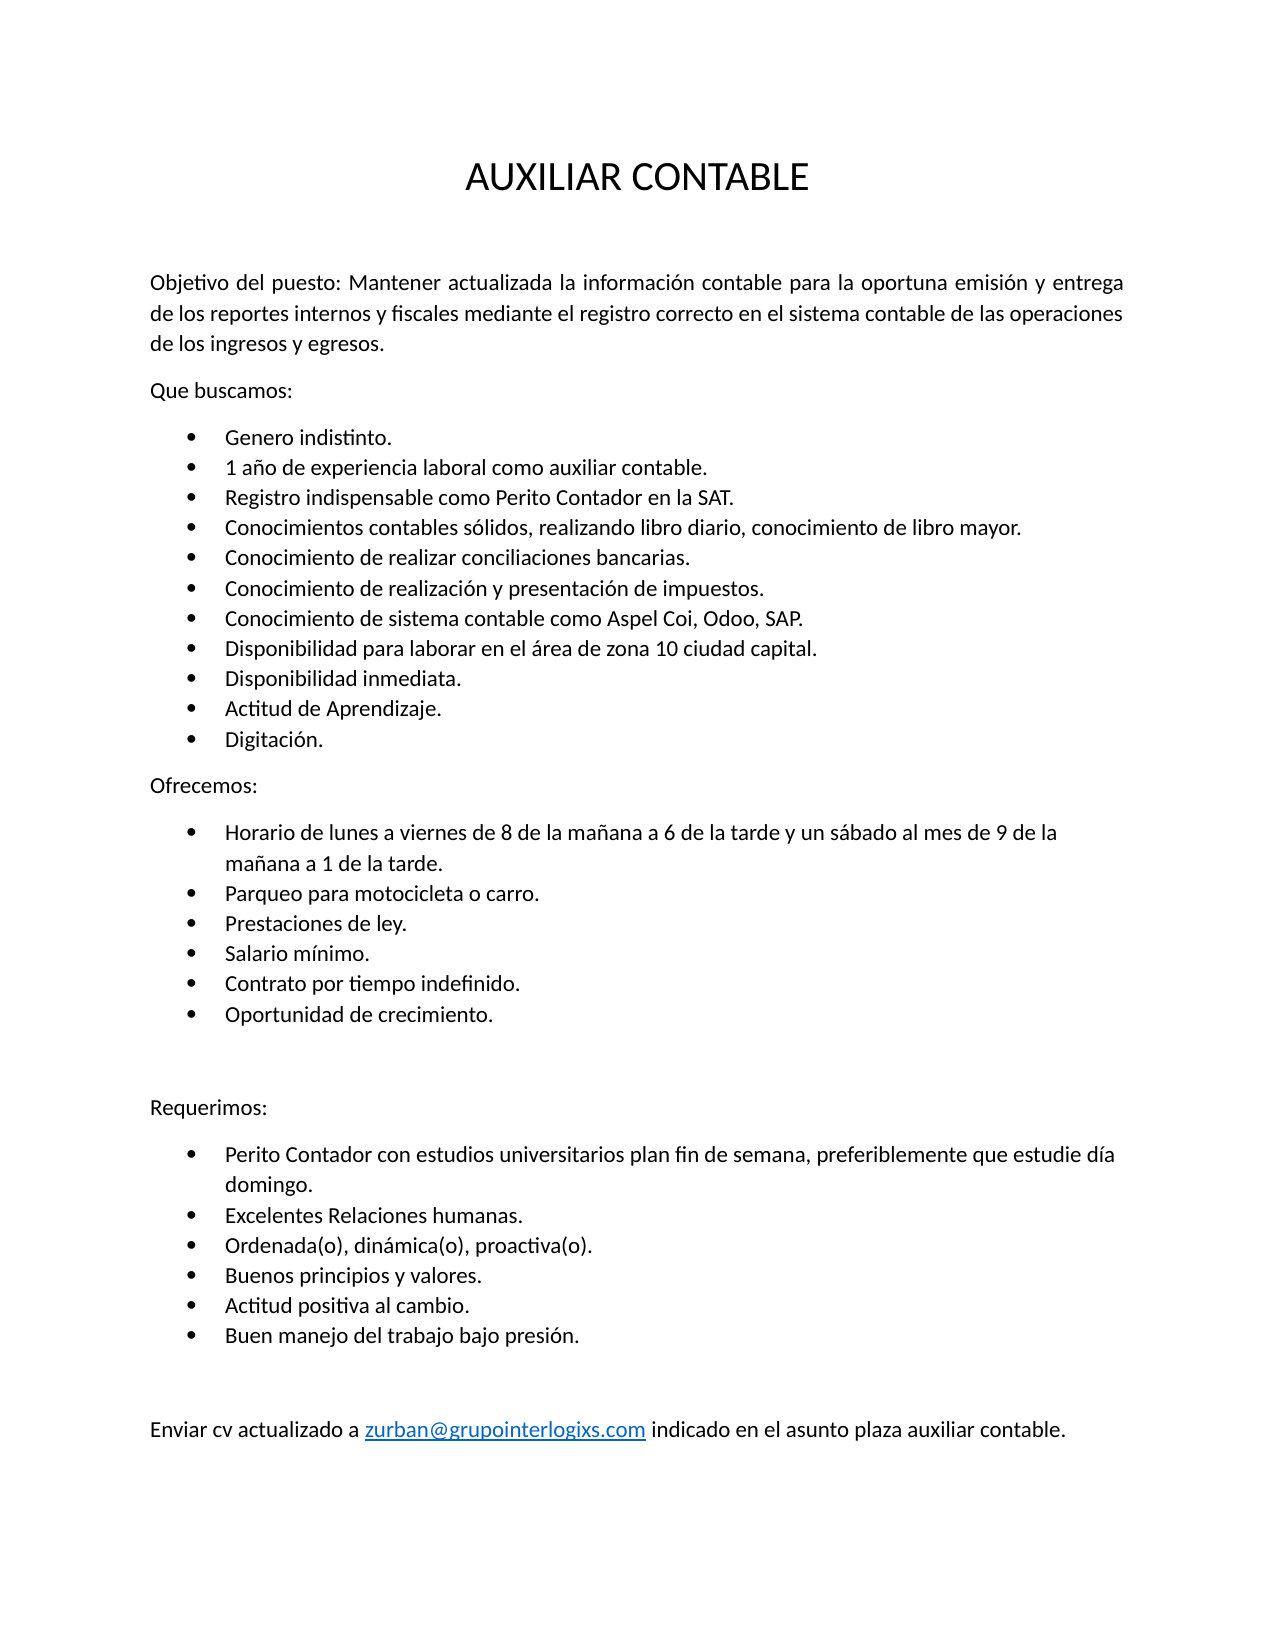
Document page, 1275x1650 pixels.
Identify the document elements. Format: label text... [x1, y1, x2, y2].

list Salario mínimo. [187, 939, 1125, 967]
list Buen manejo del trabajo bajo presión. [187, 1322, 1125, 1349]
list Conocimientos contables sólidos, realizando libro diario, conocimiento de libro mayor. [187, 513, 1125, 541]
text Requerimos: [150, 1093, 1125, 1121]
list Parqueo para motocicleta o carro. [187, 879, 1125, 907]
list Conocimiento de sistema contable como Aspel Coi, Odoo, SAP. [187, 604, 1125, 632]
list Digitación. [187, 725, 1125, 753]
list Perito Contador con estudios universitarios plan fin de semana, preferiblemente que estudie día domingo. [187, 1140, 1125, 1198]
list Contrato por tiempo indefinido. [187, 969, 1125, 997]
list Ordenada(o), dinámica(o), proactiva(o). [187, 1231, 1125, 1259]
list Prestaciones de ley. [187, 909, 1125, 937]
list Disponibilidad inmediata. [187, 664, 1125, 692]
text Que buscamos: [150, 376, 1125, 404]
text Ofrecemos: [150, 772, 1125, 799]
list Registro indispensable como Perito Contador en la SAT. [187, 483, 1125, 511]
list Excelentes Relaciones humanas. [187, 1201, 1125, 1229]
list Actitud positiva al cambio. [187, 1291, 1125, 1319]
list Oportunidad de crecimiento. [187, 1000, 1125, 1028]
list Disponibilidad para laborar en el área de zona 10 ciudad capital. [187, 634, 1125, 662]
list 1 año de experiencia laboral como auxiliar contable. [187, 453, 1125, 481]
text Enviar cv actualizado a zurban@grupointerlogixs.com indicado en el asunto plaza auxiliar contable. [150, 1415, 1125, 1443]
list Horario de lunes a viernes de 8 de la mañana a 6 de la tarde y un sábado al mes de 9 de la mañana a 1 de la tarde. [187, 818, 1125, 877]
list Buenos principios y valores. [187, 1261, 1125, 1289]
list Genero indistinto. [187, 423, 1125, 451]
list Conocimiento de realización y presentación de impuestos. [187, 574, 1125, 602]
text AUXILIAR CONTABLE [150, 150, 1125, 201]
text Objetivo del puesto: Mantener actualizada la información contable para la oportuna emisión y entrega de los reportes internos y fiscales mediante el registro correcto en el sistema contable de las operaciones de los ingresos y egresos. [150, 268, 1125, 357]
list Actitud de Aprendizaje. [187, 694, 1125, 722]
list Conocimiento de realizar conciliaciones bancarias. [187, 543, 1125, 571]
